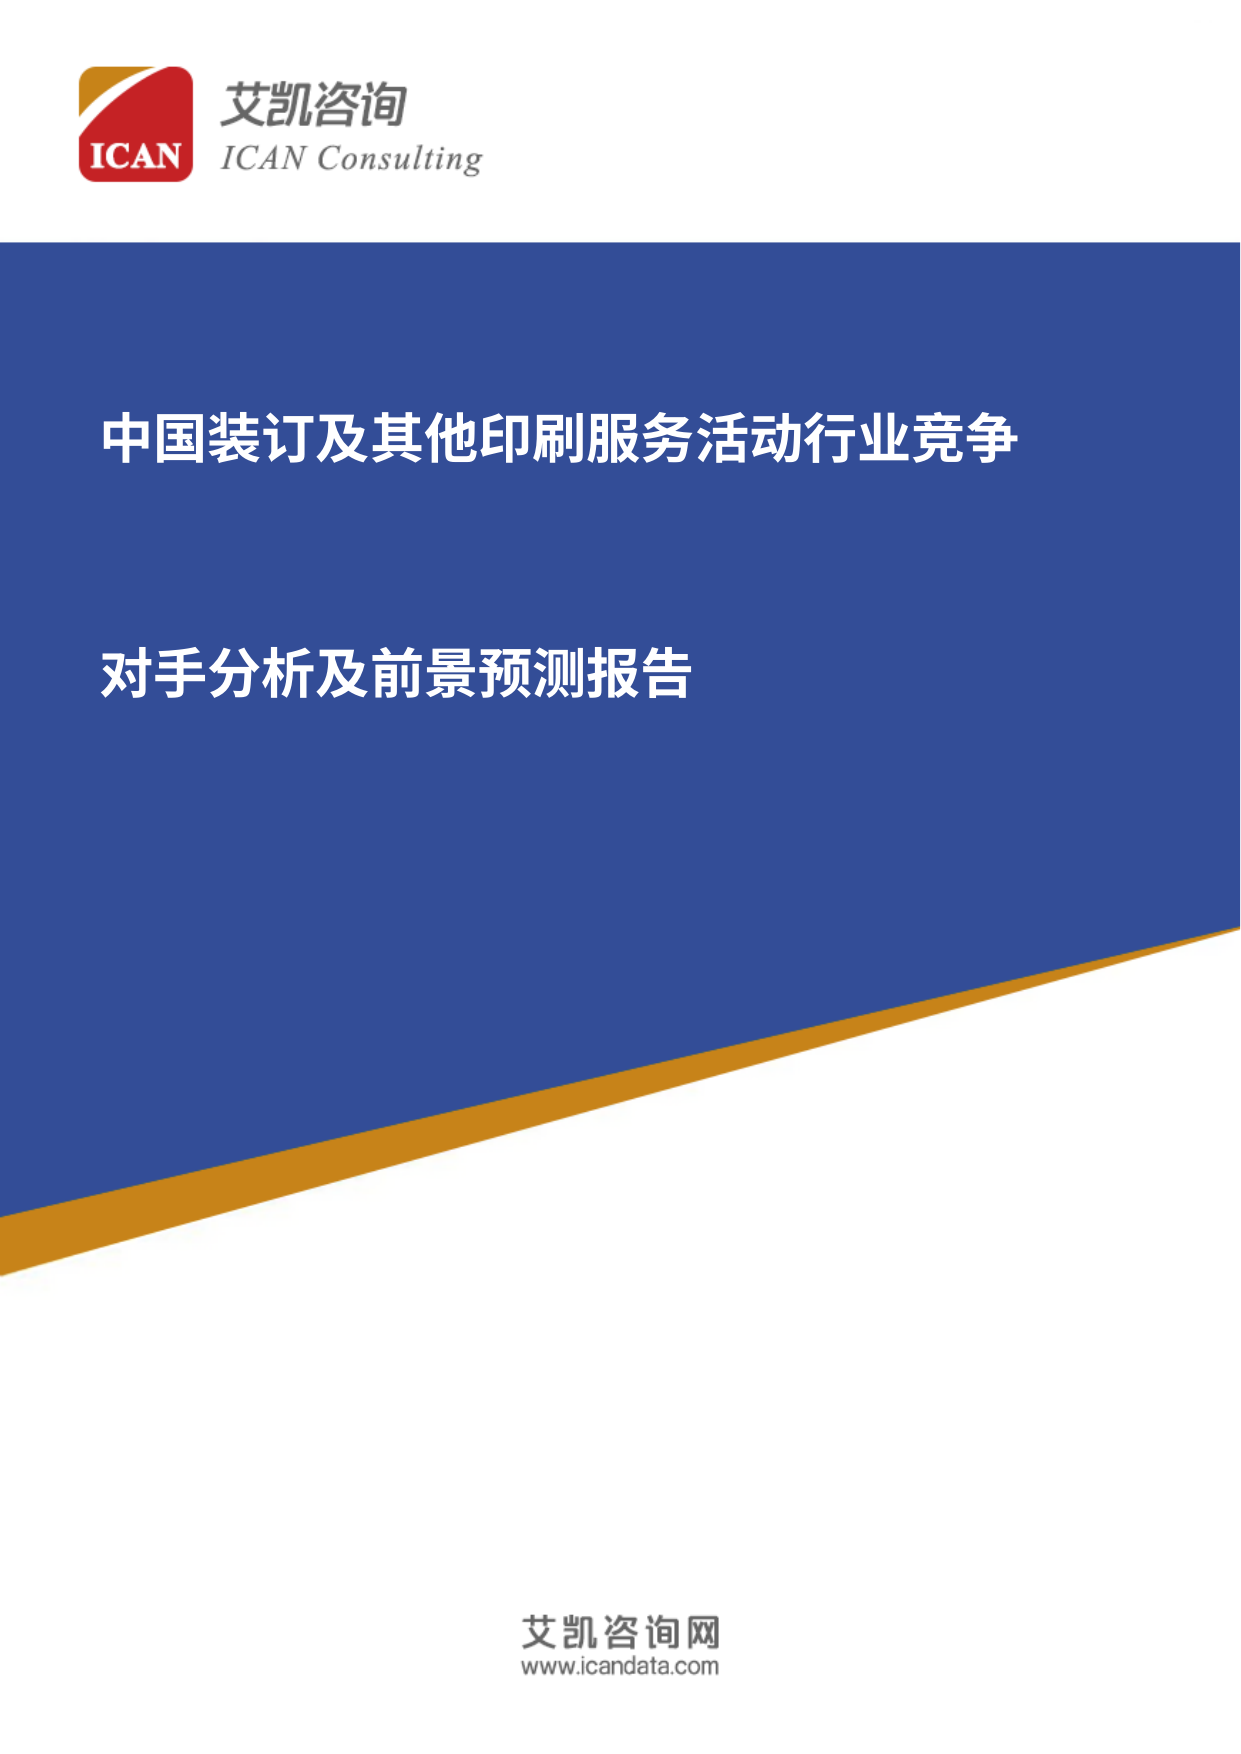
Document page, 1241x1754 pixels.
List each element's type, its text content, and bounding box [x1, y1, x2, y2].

picture [0, 5, 1241, 1754]
subtitle 中国装订及其他印刷服务活动行业竞争对手分析及前景预测报告 [99, 386, 1053, 718]
